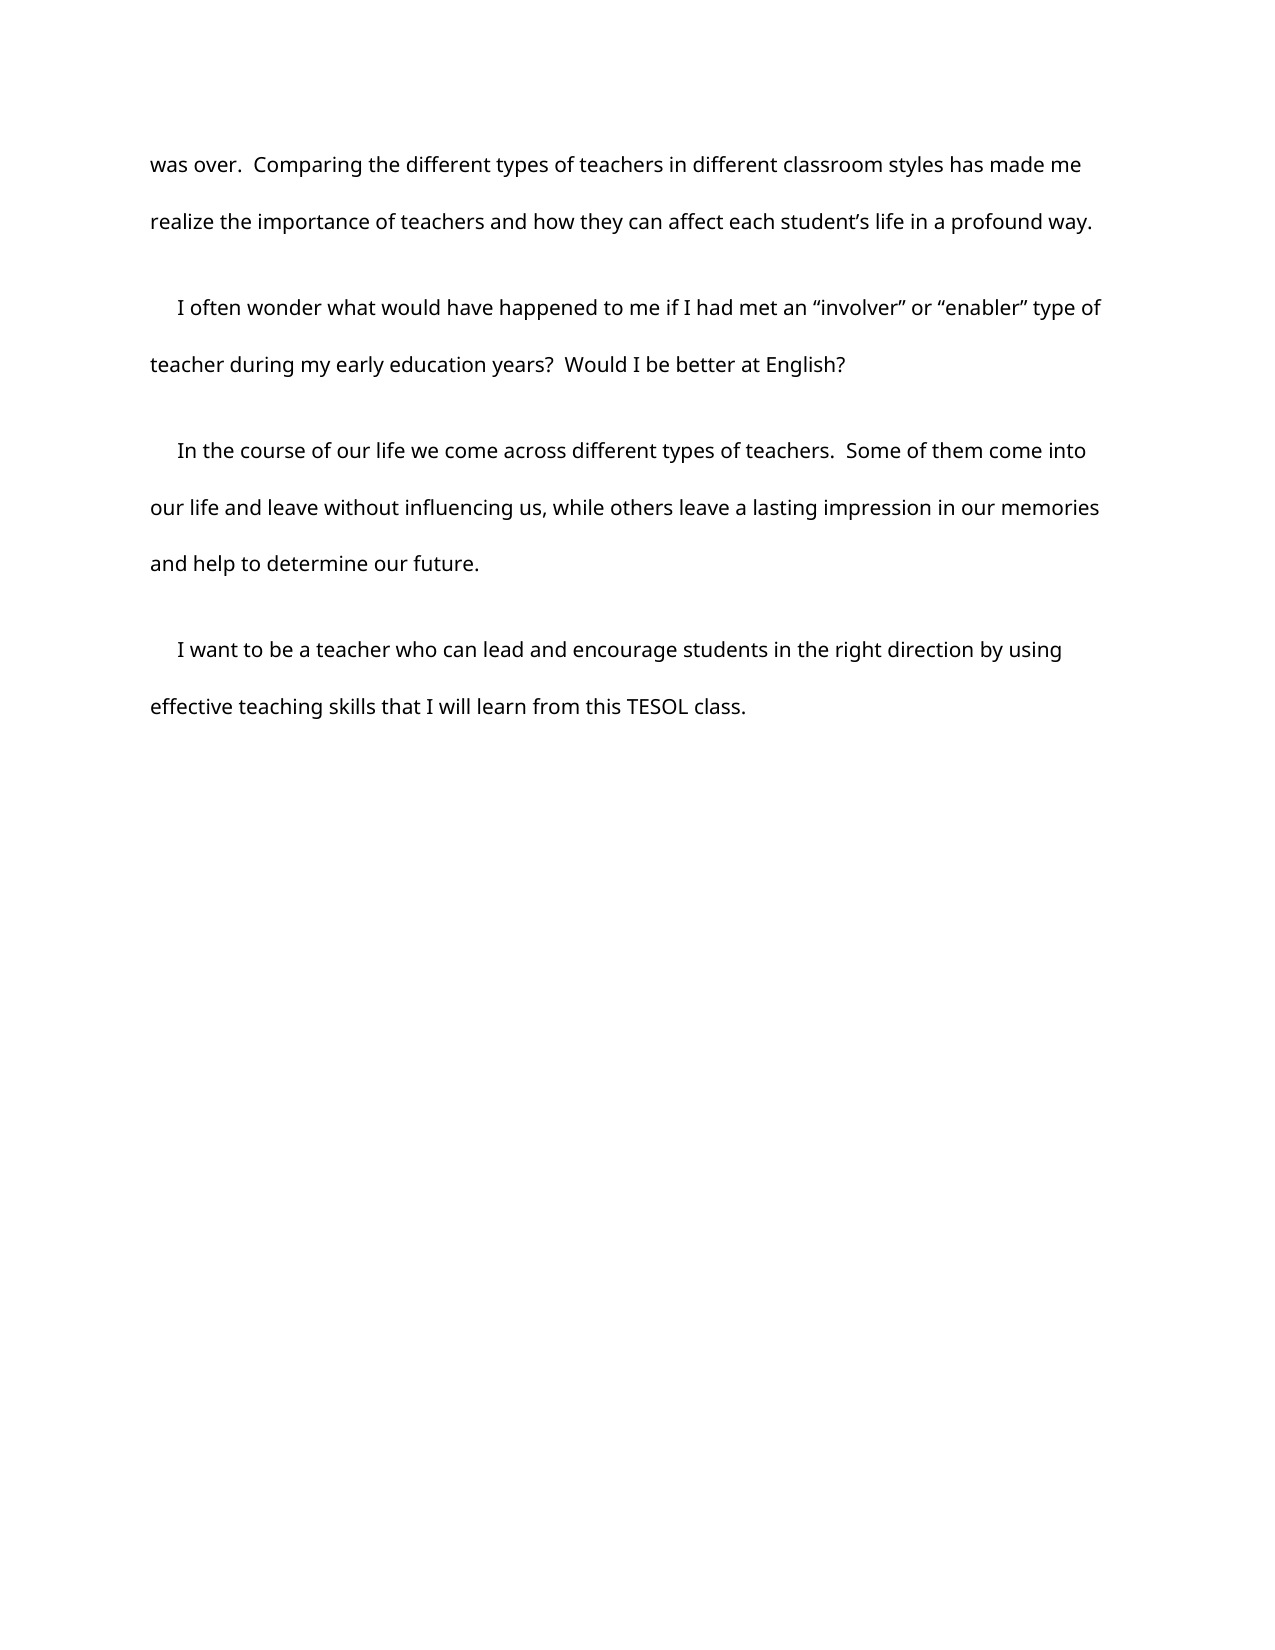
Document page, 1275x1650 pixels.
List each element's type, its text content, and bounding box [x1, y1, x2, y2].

text I often wonder what would have happened to me if I had met an “involver” or “enabler” type of teacher during my early education years? Would I be better at English? [150, 293, 1125, 378]
text I want to be a teacher who can lead and encourage students in the right direction by using effective teaching skills that I will learn from this TESOL class. [150, 636, 1125, 721]
text In the course of our life we come across different types of teachers. Some of them come into our life and leave without influencing us, while others leave a lasting impression in our memories and help to determine our future. [150, 436, 1125, 578]
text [150, 150, 1125, 235]
